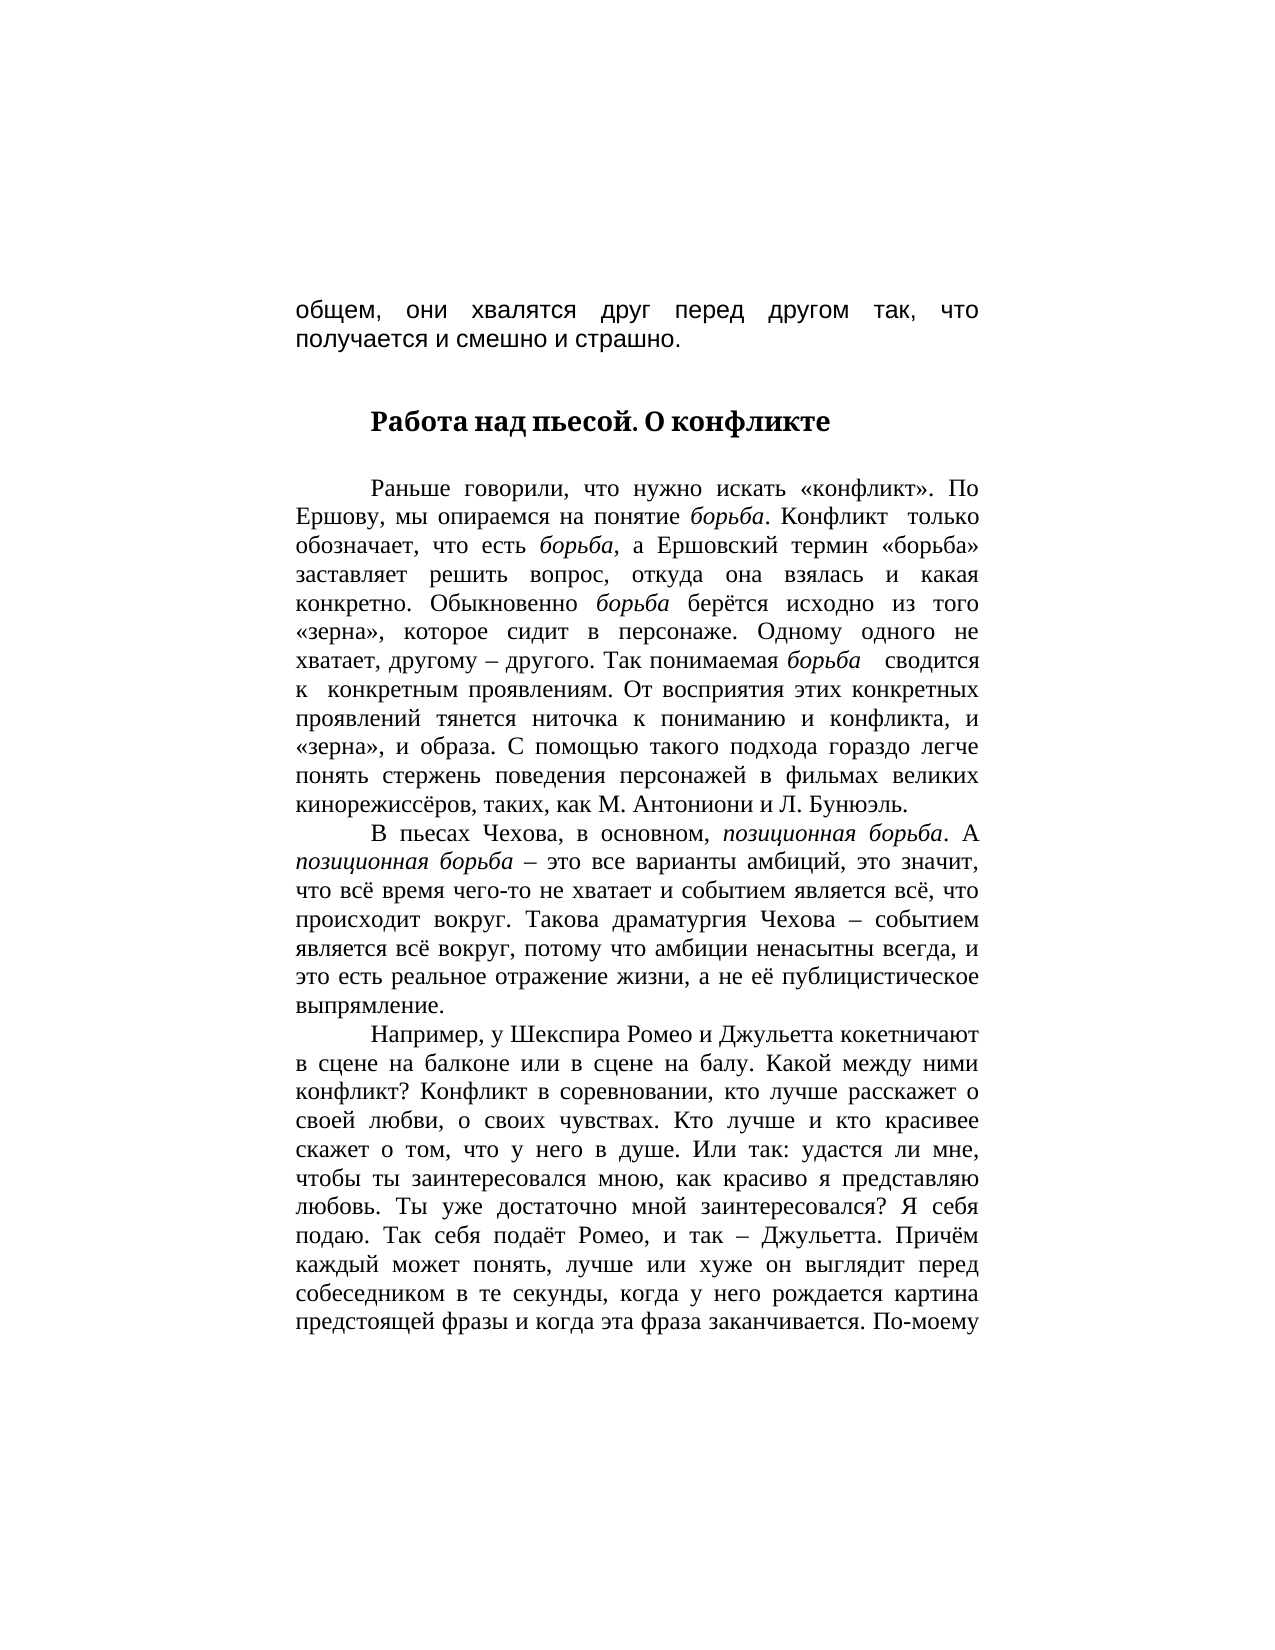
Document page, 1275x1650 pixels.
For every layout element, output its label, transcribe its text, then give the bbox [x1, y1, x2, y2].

text Раньше говорили, что нужно искать «конфликт». По Ершову, мы опираемся на понятие борьба. Конфликт только обозначает, что есть борьба, а Ершовский термин «борьба» заставляет решить вопрос, откуда она взялась и какая конкретно. Обыкновенно борьба берётся исходно из того «зерна», которое сидит в персонаже. Одному одного не хватает, другому – другого. Так понимаемая борьба сводится к конкретным проявлениям. От восприятия этих конкретных проявлений тянется ниточка к пониманию и конфликта, и «зерна», и образа. С помощью такого подхода гораздо легче понять стержень поведения персонажей в фильмах великих кинорежиссёров, таких, как М. Антониони и Л. Бунюэль. [295, 473, 980, 818]
text В пьесах Чехова, в основном, позиционная борьба. А позиционная борьба – это все варианты амбиций, это значит, что всё время чего-то не хватает и событием является всё, что происходит вокруг. Такова драматургия Чехова – событием является всё вокруг, потому что амбиции ненасытны всегда, и это есть реальное отражение жизни, а не её публицистическое выпрямление. [295, 818, 980, 1019]
subtitle Работа над пьесой. О конфликте [295, 407, 980, 438]
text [295, 295, 980, 353]
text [295, 1019, 980, 1335]
